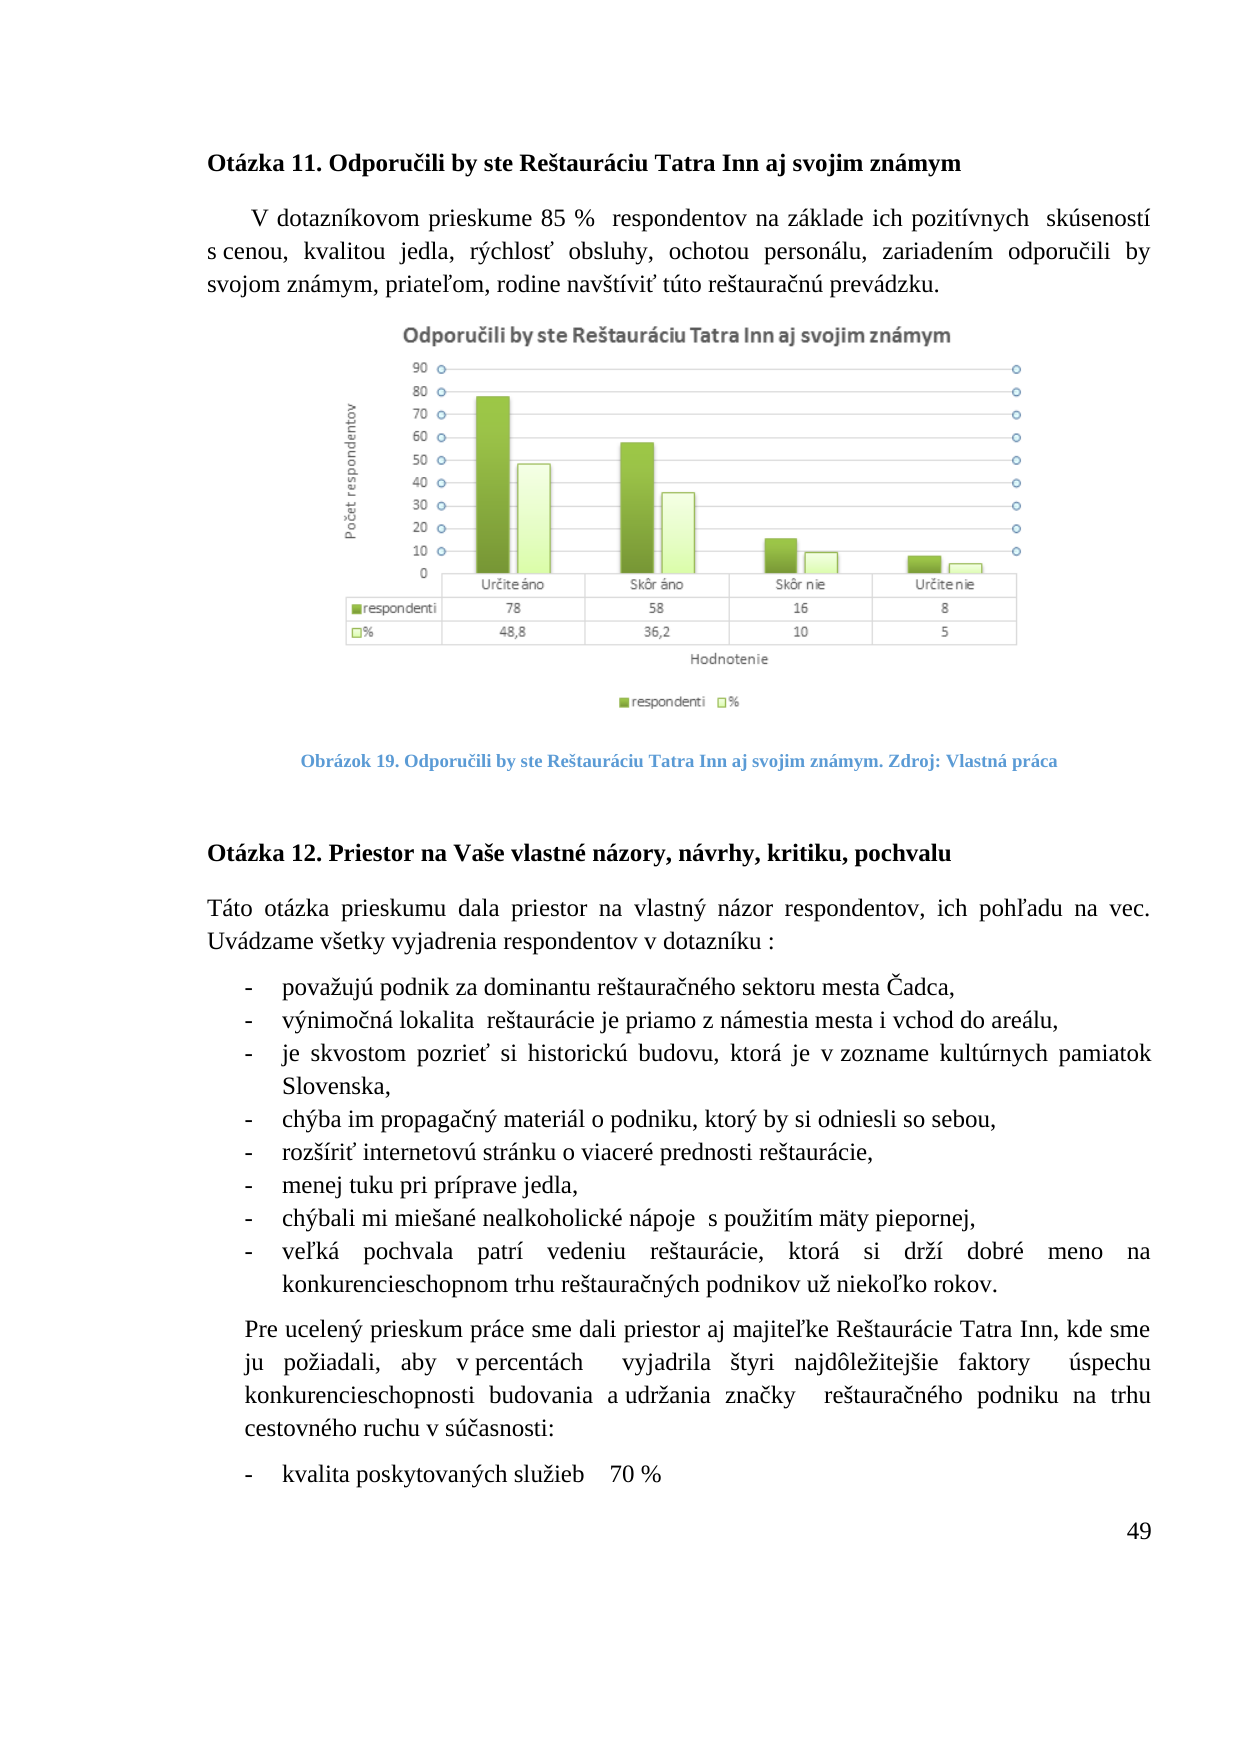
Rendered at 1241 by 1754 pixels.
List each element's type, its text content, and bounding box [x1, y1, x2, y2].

list výnimočná lokalita reštaurácie je priamo z námestia mesta i vchod do areálu, [244, 1005, 1152, 1033]
text Pre ucelený prieskum práce sme dali priestor aj majiteľke Reštaurácie Tatra Inn, kde sme ju požiadali, aby v percentách vyjadrila štyri najdôležitejšie faktory úspechu konkurencieschopnosti budovania a udržania značky reštauračného podniku na trhu cestovného ruchu v súčasnosti: [244, 1314, 1152, 1442]
list rozšíriť internetovú stránku o viaceré prednosti reštaurácie, [244, 1137, 1152, 1166]
text Otázka 11. Odporučili by ste Reštauráciu Tatra Inn aj svojim známym [207, 148, 1152, 176]
list je skvostom pozrieť si historickú budovu, ktorá je v zozname kultúrnych pamiatok Slovenska, [244, 1038, 1152, 1099]
text Obrázok 19. Odporučili by ste Reštauráciu Tatra Inn aj svojim známym. Zdroj: Vlastná práca [207, 750, 1152, 771]
list kvalita poskytovaných služieb 70 % [244, 1459, 1152, 1488]
list chýba im propagačný materiál o podniku, ktorý by si odniesli so sebou, [244, 1104, 1152, 1133]
list chýbali mi miešané nealkoholické nápoje s použitím mäty piepornej, [244, 1203, 1152, 1232]
text Otázka 12. Priestor na Vaše vlastné názory, návrhy, kritiku, pochvalu [207, 838, 1152, 866]
text Táto otázka prieskumu dala priestor na vlastný názor respondentov, ich pohľadu na vec. Uvádzame všetky vyjadrenia respondentov v dotazníku : [207, 893, 1152, 955]
text V dotazníkovom prieskume 85 % respondentov na základe ich pozitívnych skúseností s cenou, kvalitou jedla, rýchlosť obsluhy, ochotou personálu, zariadením odporučili by svojom známym, priateľom, rodine navštíviť túto reštauračnú prevádzku. [89, 203, 1152, 298]
list menej tuku pri príprave jedla, [244, 1170, 1152, 1199]
list veľká pochvala patrí vedeniu reštaurácie, ktorá si drží dobré meno na konkurencieschopnom trhu reštauračných podnikov už niekoľko rokov. [244, 1236, 1152, 1298]
list považujú podnik za dominantu reštauračného sektoru mesta Čadca, [244, 972, 1152, 1001]
picture [327, 315, 1031, 719]
